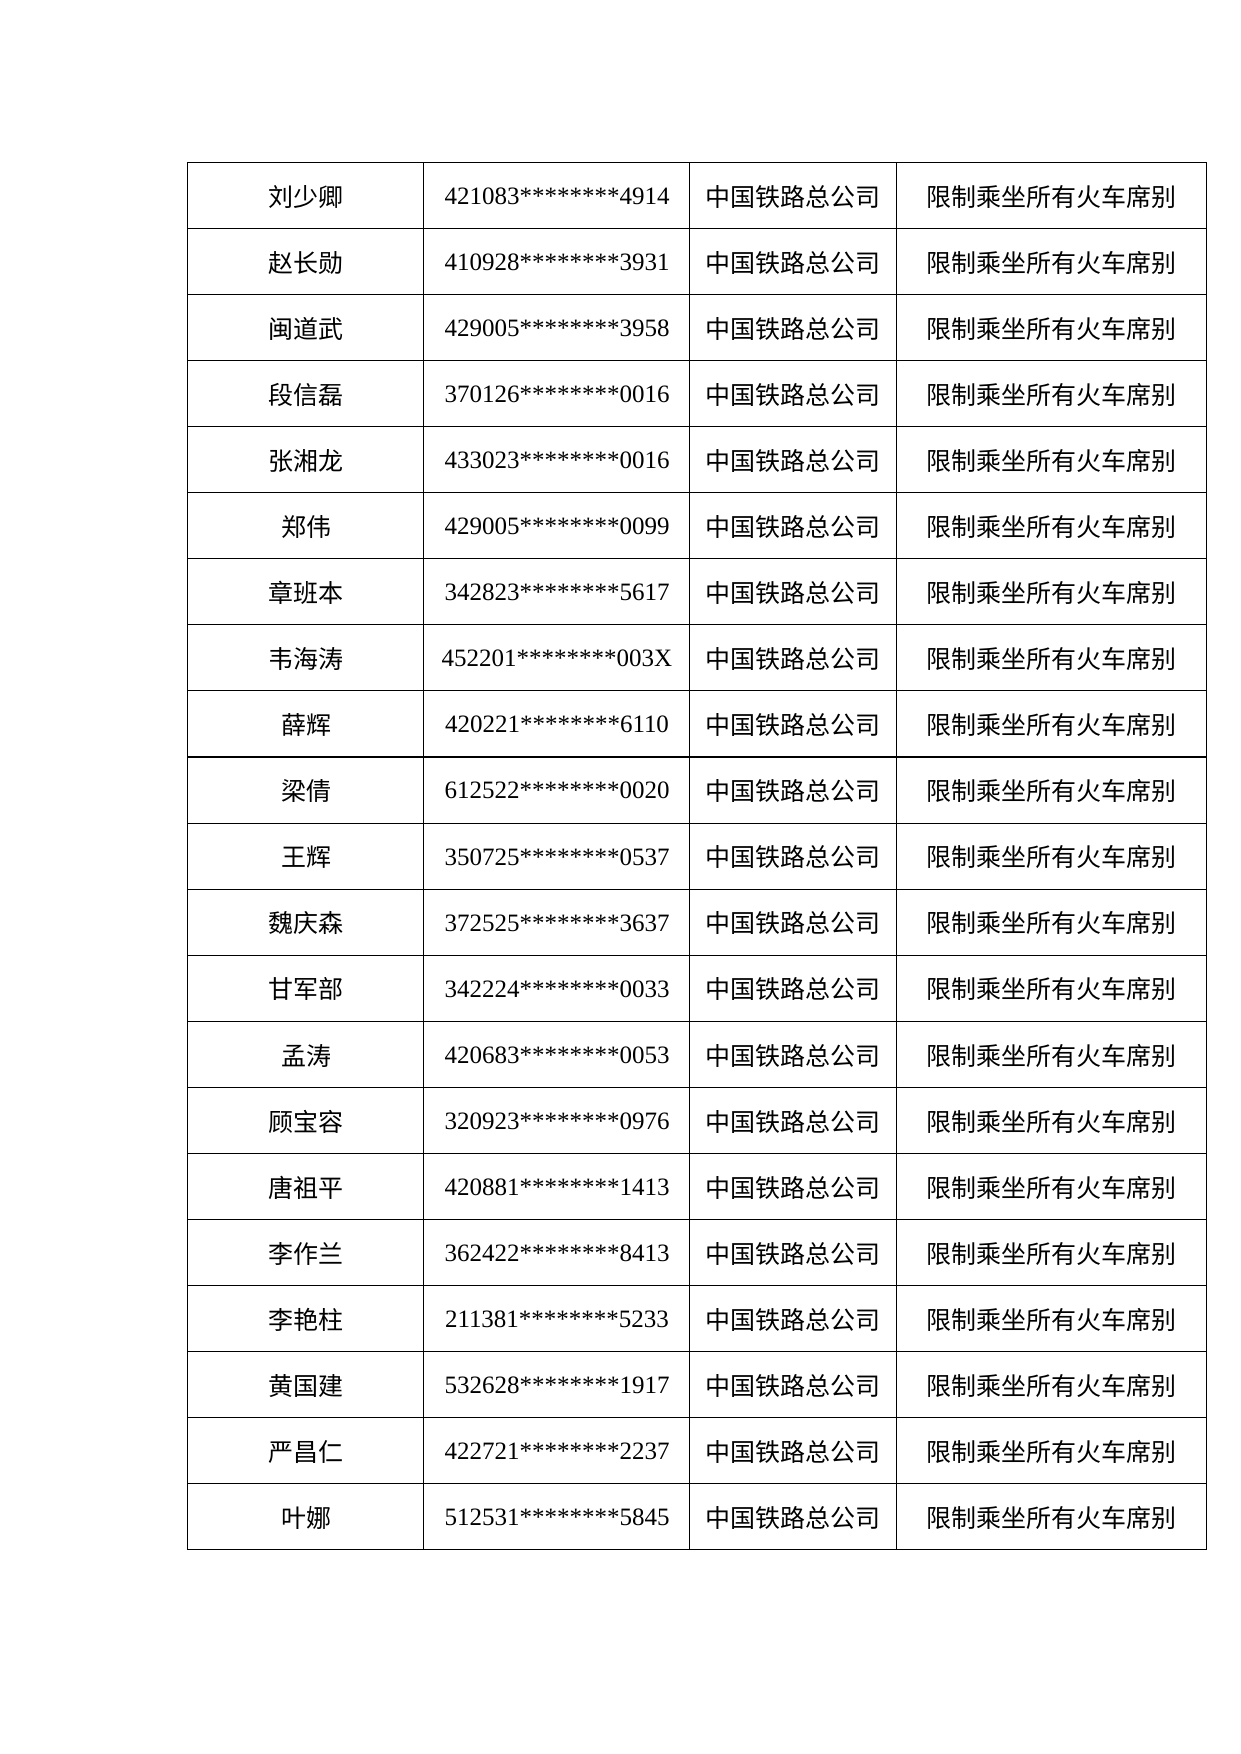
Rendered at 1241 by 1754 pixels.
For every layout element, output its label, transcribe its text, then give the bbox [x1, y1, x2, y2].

table_cell 350725********0537 [424, 824, 689, 888]
table_cell 中国铁路总公司 [690, 229, 896, 294]
table_cell 限制乘坐所有火车席别 [897, 1022, 1206, 1087]
table_cell 梁倩 [188, 758, 423, 822]
table_cell 唐祖平 [188, 1154, 423, 1219]
table_cell 限制乘坐所有火车席别 [897, 1088, 1206, 1153]
table_cell 限制乘坐所有火车席别 [897, 493, 1206, 558]
table_cell 中国铁路总公司 [690, 1022, 896, 1087]
table_cell 中国铁路总公司 [690, 1088, 896, 1153]
table_cell 顾宝容 [188, 1088, 423, 1153]
table_cell 限制乘坐所有火车席别 [897, 691, 1206, 756]
table_cell 孟涛 [188, 1022, 423, 1087]
table_cell 限制乘坐所有火车席别 [897, 295, 1206, 360]
table_cell 612522********0020 [424, 758, 689, 822]
table_cell 魏庆森 [188, 890, 423, 954]
table_cell 限制乘坐所有火车席别 [897, 361, 1206, 426]
table_cell 中国铁路总公司 [690, 1286, 896, 1351]
table_cell 中国铁路总公司 [690, 361, 896, 426]
table_cell 342823********5617 [424, 559, 689, 624]
table_cell 370126********0016 [424, 361, 689, 426]
table_cell 420881********1413 [424, 1154, 689, 1219]
table_cell 中国铁路总公司 [690, 1484, 896, 1549]
table_cell 薛辉 [188, 691, 423, 756]
table_cell 限制乘坐所有火车席别 [897, 1418, 1206, 1483]
table_cell 限制乘坐所有火车席别 [897, 1154, 1206, 1219]
table_cell 中国铁路总公司 [690, 691, 896, 756]
table_cell 李作兰 [188, 1220, 423, 1285]
table_cell 中国铁路总公司 [690, 1220, 896, 1285]
table_cell 李艳柱 [188, 1286, 423, 1351]
table_cell 张湘龙 [188, 427, 423, 492]
table_cell 320923********0976 [424, 1088, 689, 1153]
table_cell 429005********0099 [424, 493, 689, 558]
table_cell 闽道武 [188, 295, 423, 360]
table_cell 刘少卿 [188, 163, 423, 228]
table_cell 限制乘坐所有火车席别 [897, 890, 1206, 954]
table_cell 420221********6110 [424, 691, 689, 756]
table_cell 452201********003X [424, 625, 689, 690]
table_cell 中国铁路总公司 [690, 295, 896, 360]
table_cell 甘军部 [188, 956, 423, 1021]
table_cell 中国铁路总公司 [690, 625, 896, 690]
table_cell 372525********3637 [424, 890, 689, 954]
table_cell 严昌仁 [188, 1418, 423, 1483]
table_cell 中国铁路总公司 [690, 956, 896, 1021]
table_cell 512531********5845 [424, 1484, 689, 1549]
table_cell 韦海涛 [188, 625, 423, 690]
table_cell 赵长勋 [188, 229, 423, 294]
table_cell 限制乘坐所有火车席别 [897, 625, 1206, 690]
table_cell 限制乘坐所有火车席别 [897, 956, 1206, 1021]
table_cell 362422********8413 [424, 1220, 689, 1285]
table_cell 中国铁路总公司 [690, 1352, 896, 1417]
table_cell 限制乘坐所有火车席别 [897, 1286, 1206, 1351]
table_cell 421083********4914 [424, 163, 689, 228]
table_cell 限制乘坐所有火车席别 [897, 1484, 1206, 1549]
table_cell 叶娜 [188, 1484, 423, 1549]
table_cell 420683********0053 [424, 1022, 689, 1087]
table_cell 中国铁路总公司 [690, 1154, 896, 1219]
table_cell 中国铁路总公司 [690, 758, 896, 822]
table_cell 章班本 [188, 559, 423, 624]
table_cell 限制乘坐所有火车席别 [897, 427, 1206, 492]
table_cell 211381********5233 [424, 1286, 689, 1351]
table_cell 黄国建 [188, 1352, 423, 1417]
table_cell 中国铁路总公司 [690, 890, 896, 954]
table_cell 433023********0016 [424, 427, 689, 492]
table_cell 410928********3931 [424, 229, 689, 294]
table_cell 限制乘坐所有火车席别 [897, 559, 1206, 624]
table_cell 郑伟 [188, 493, 423, 558]
table_cell 限制乘坐所有火车席别 [897, 163, 1206, 228]
table_cell 限制乘坐所有火车席别 [897, 824, 1206, 888]
table_cell 中国铁路总公司 [690, 163, 896, 228]
table_cell 532628********1917 [424, 1352, 689, 1417]
table_cell 限制乘坐所有火车席别 [897, 229, 1206, 294]
table_cell 中国铁路总公司 [690, 427, 896, 492]
table_cell 422721********2237 [424, 1418, 689, 1483]
table_cell 王辉 [188, 824, 423, 888]
table_cell 段信磊 [188, 361, 423, 426]
table_cell 342224********0033 [424, 956, 689, 1021]
table_cell 中国铁路总公司 [690, 493, 896, 558]
table_cell 中国铁路总公司 [690, 559, 896, 624]
table_cell 限制乘坐所有火车席别 [897, 1220, 1206, 1285]
table_cell 429005********3958 [424, 295, 689, 360]
table_cell 中国铁路总公司 [690, 824, 896, 888]
table_cell 限制乘坐所有火车席别 [897, 1352, 1206, 1417]
table_cell 限制乘坐所有火车席别 [897, 758, 1206, 822]
table_cell 中国铁路总公司 [690, 1418, 896, 1483]
